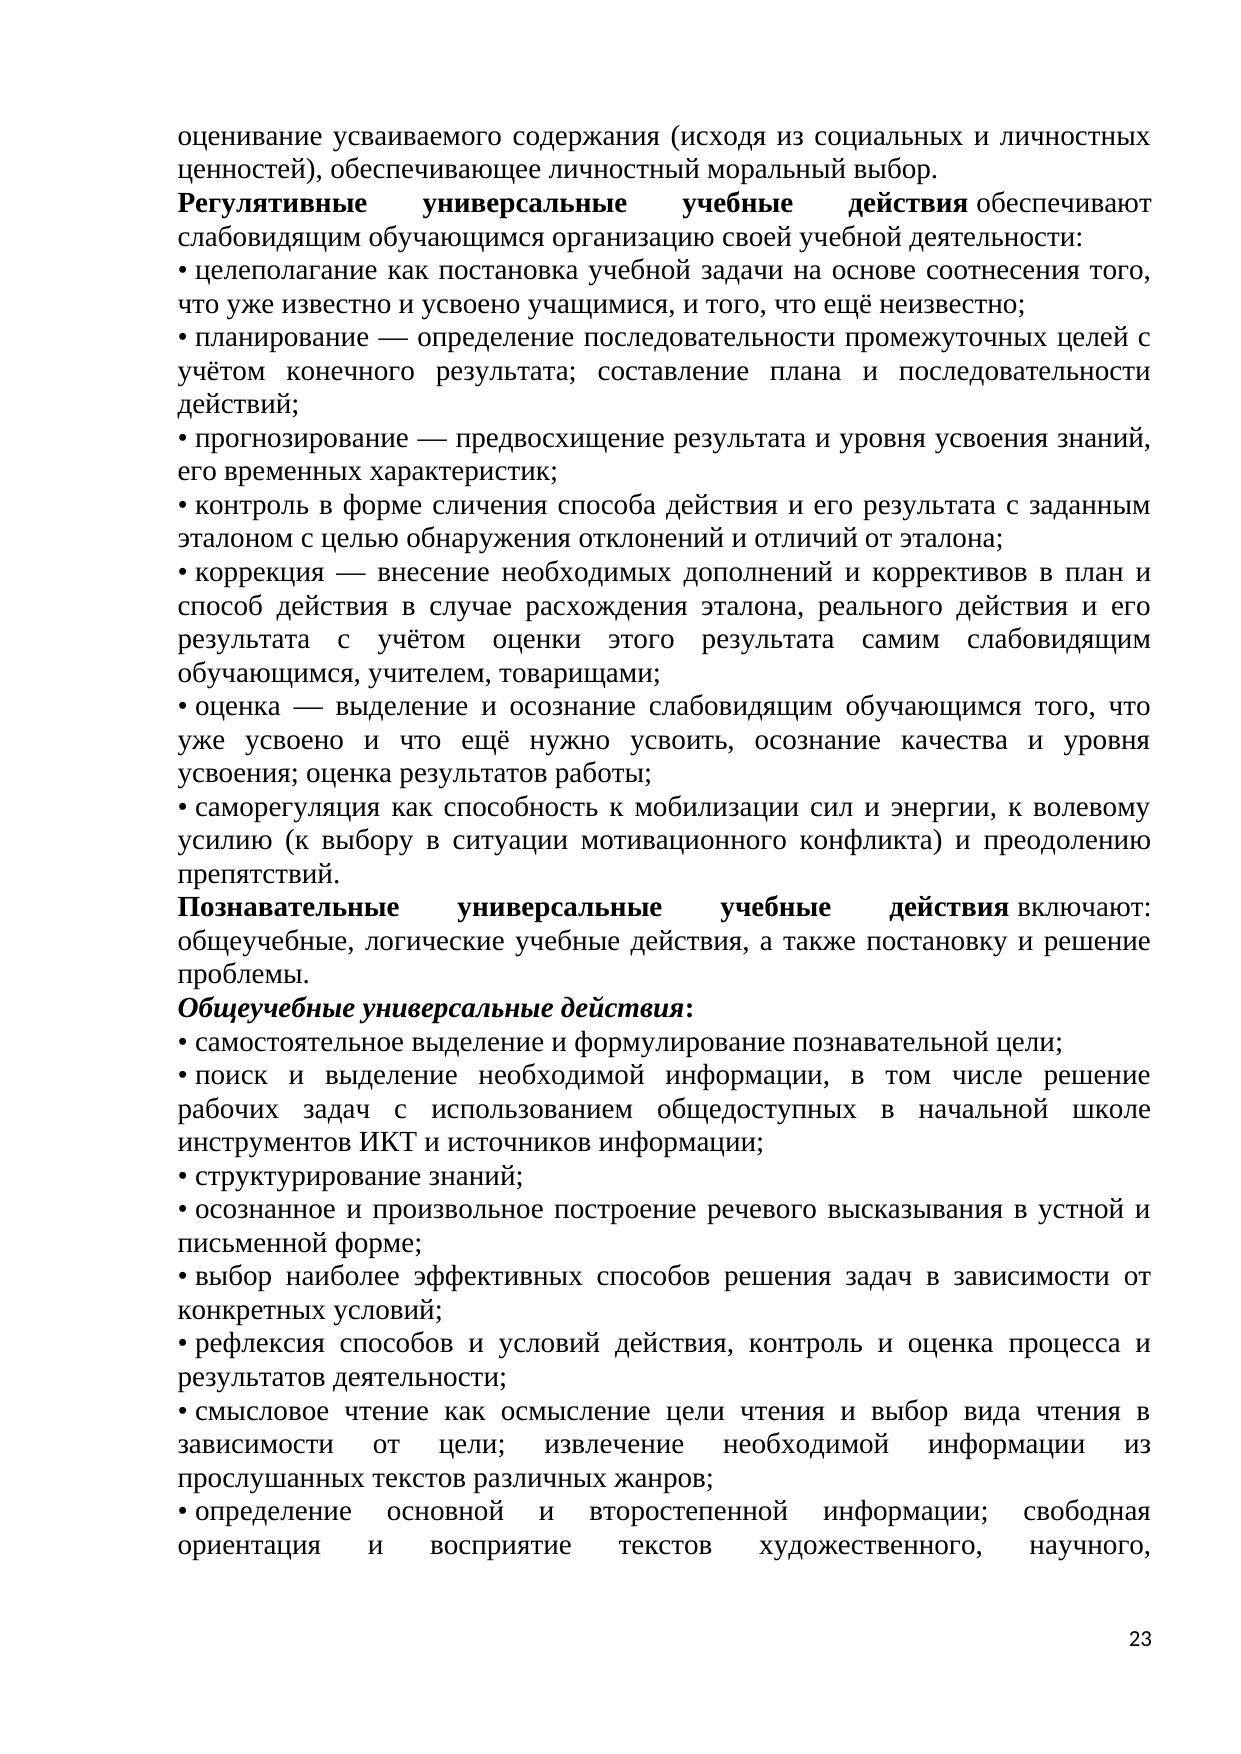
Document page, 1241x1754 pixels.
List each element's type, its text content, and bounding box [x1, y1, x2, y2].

text • саморегуляция как способность к мобилизации сил и энергии, к волевому усилию (к выбору в ситуации мотивационного конфликта) и преодолению препятствий. [177, 789, 1152, 889]
text • смысловое чтение как осмысление цели чтения и выбор вида чтения в зависимости от цели; извлечение необходимой информации из прослушанных текстов различных жанров; [177, 1393, 1152, 1493]
text • целеполагание как постановка учебной задачи на основе соотнесения того, что уже известно и усвоено учащимися, и того, что ещё неизвестно; [177, 252, 1152, 319]
text • рефлексия способов и условий действия, контроль и оценка процесса и результатов деятельности; [177, 1326, 1152, 1393]
text • контроль в форме сличения способа действия и его результата с заданным эталоном с целью обнаружения отклонений и отличий от эталона; [177, 487, 1152, 554]
text • структурирование знаний; [177, 1158, 1152, 1191]
text Регулятивные универсальные учебные действия обеспечивают слабовидящим обучающимся организацию своей учебной деятельности: [177, 185, 1152, 252]
text Общеучебные универсальные действия: [177, 990, 1152, 1024]
text • выбор наиболее эффективных способов решения задач в зависимости от конкретных условий; [177, 1258, 1152, 1326]
text Познавательные универсальные учебные действия включают: общеучебные, логические учебные действия, а также постановку и решение проблемы. [177, 889, 1152, 990]
text • осознанное и произвольное построение речевого высказывания в устной и письменной форме; [177, 1191, 1152, 1258]
text • прогнозирование — предвосхищение результата и уровня усвоения знаний, его временных характеристик; [177, 420, 1152, 487]
text • планирование — определение последовательности промежуточных целей с учётом конечного результата; составление плана и последовательности действий; [177, 319, 1152, 420]
text • поиск и выделение необходимой информации, в том числе решение рабочих задач с использованием общедоступных в начальной школе инструментов ИКТ и источников информации; [177, 1057, 1152, 1158]
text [177, 1493, 1152, 1560]
text • самостоятельное выделение и формулирование познавательной цели; [177, 1024, 1152, 1057]
text • коррекция — внесение необходимых дополнений и коррективов в план и способ действия в случае расхождения эталона, реального действия и его результата с учётом оценки этого результата самим слабовидящим обучающимся, учителем, товарищами; [177, 554, 1152, 688]
text • оценка — выделение и осознание слабовидящим обучающимся того, что уже усвоено и что ещё нужно усвоить, осознание качества и уровня усвоения; оценка результатов работы; [177, 688, 1152, 789]
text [177, 118, 1152, 185]
